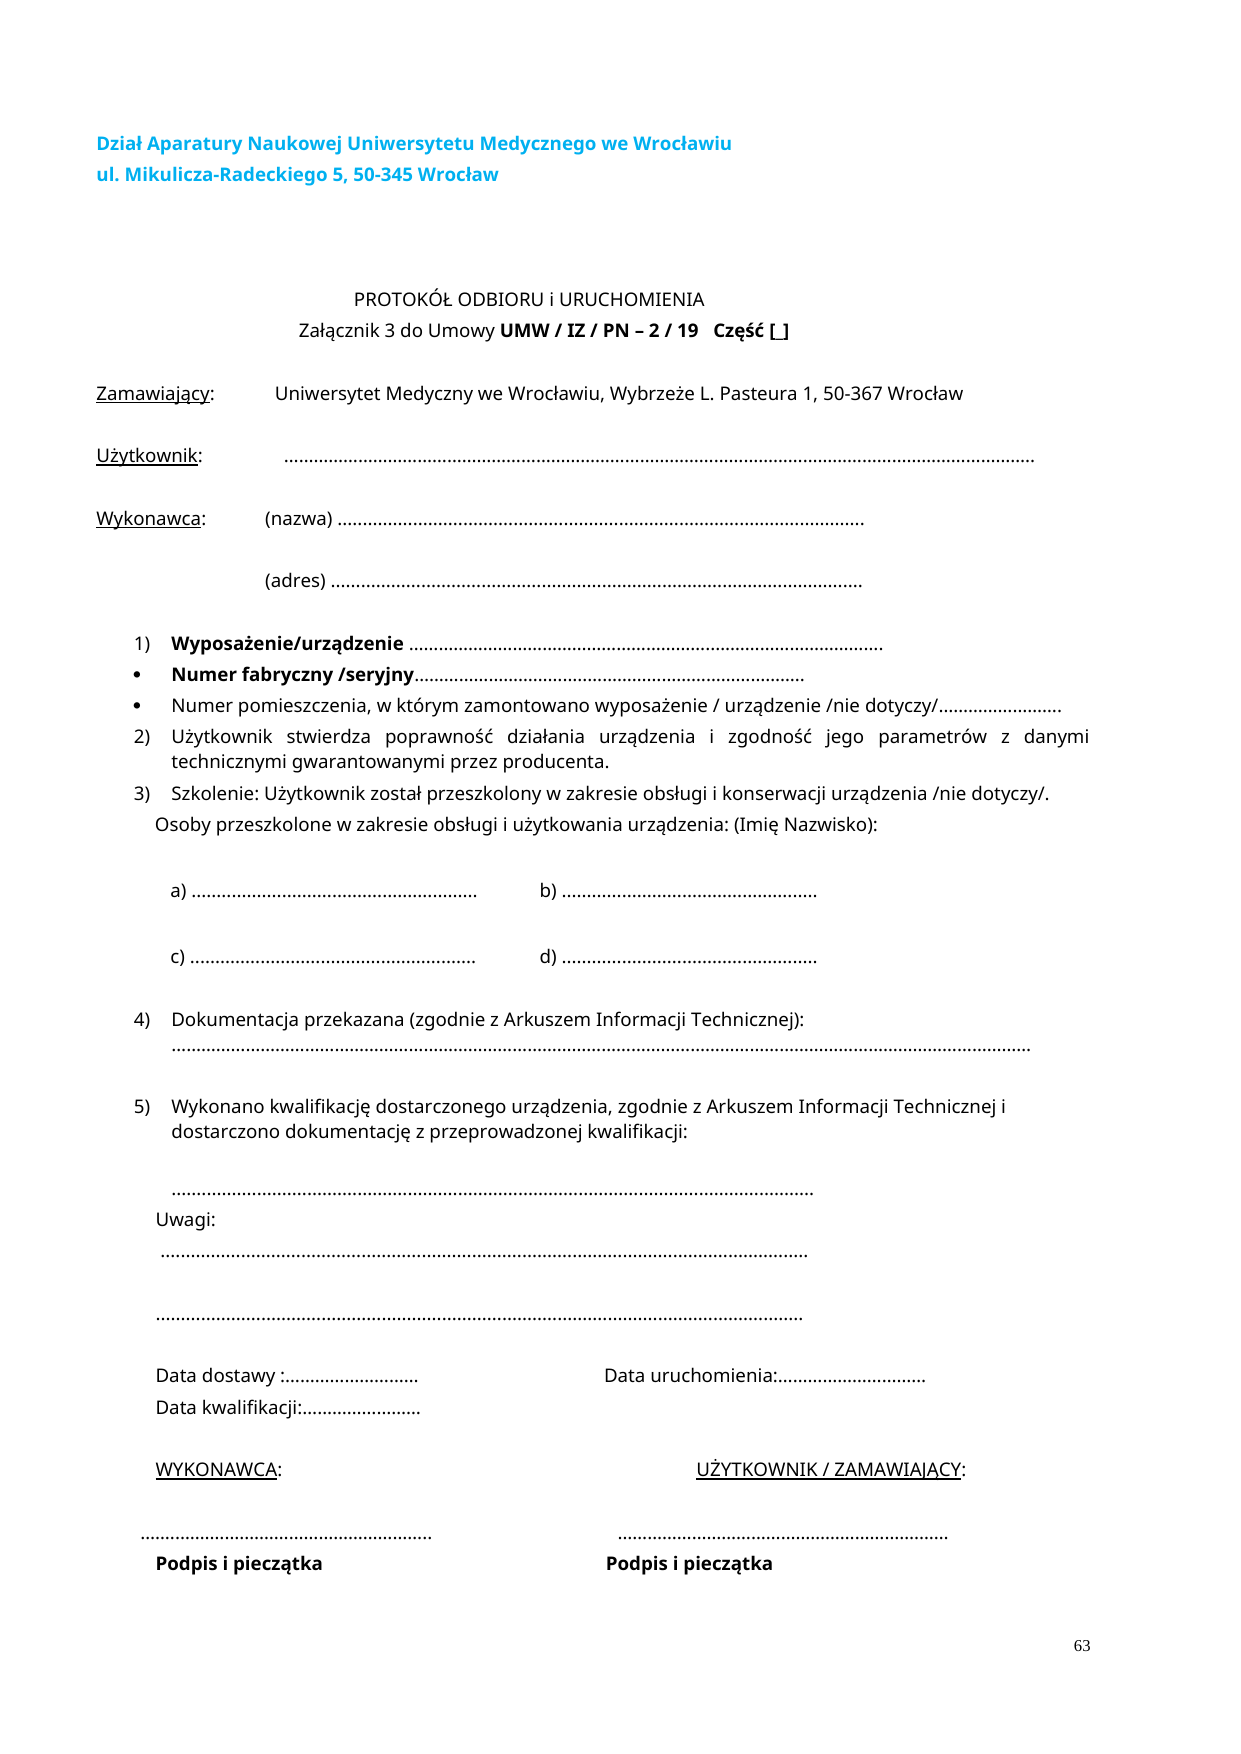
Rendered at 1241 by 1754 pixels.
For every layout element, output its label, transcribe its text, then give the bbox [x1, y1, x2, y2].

text (adres) .......................................................................................................... [96, 567, 1139, 592]
list Szkolenie: Użytkownik został przeszkolony w zakresie obsługi i konserwacji urządzenia /nie dotyczy/. [134, 780, 1090, 805]
text Użytkownik: …………………………………………………………………………………………………………………………………….. [96, 442, 1139, 467]
list Dokumentacja przekazana (zgodnie z Arkuszem Informacji Technicznej): ………………………………………………………………………………………………………………………………………………………… [134, 1006, 1090, 1056]
text Dział Aparatury Naukowej Uniwersytetu Medycznego we Wrocławiu [96, 130, 1016, 155]
text Data kwalifikacji:…………………… [155, 1394, 1090, 1419]
list Numer pomieszczenia, w którym zamontowano wyposażenie / urządzenie /nie dotyczy/……………………. [134, 692, 1090, 717]
text WYKONAWCA: UŻYTKOWNIK / ZAMAWIAJĄCY: [96, 1457, 1090, 1482]
text Data dostawy :……………………… Data uruchomienia:………………………… [155, 1363, 1090, 1388]
text Uwagi: [155, 1207, 1090, 1232]
text ……..………….……………………………….. …………………………………………………….…… [96, 1519, 1090, 1544]
text ................................................................................................................................. [155, 1300, 1090, 1325]
text a) ......................................................... b) ................................................... [155, 877, 1090, 902]
text Zamawiający: Uniwersytet Medyczny we Wrocławiu, Wybrzeże L. Pasteura 1, 50-367 Wrocław [96, 380, 1139, 405]
text Osoby przeszkolone w zakresie obsługi i użytkowania urządzenia: (Imię Nazwisko): [96, 811, 1090, 836]
text ul. Mikulicza-Radeckiego 5, 50-345 Wrocław [96, 161, 1016, 186]
text ................................................................................................................................. [155, 1238, 1090, 1263]
text ................................................................................................................................ [171, 1175, 1090, 1200]
list Numer fabryczny /seryjny……………………………..…………………………………….. [134, 661, 1090, 686]
text Podpis i pieczątka Podpis i pieczątka [155, 1550, 1090, 1575]
list Wyposażenie/urządzenie ……………………………………………………..……………………………. [134, 630, 1090, 655]
list Wykonano kwalifikację dostarczonego urządzenia, zgodnie z Arkuszem Informacji Technicznej i dostarczono dokumentację z przeprowadzonej kwalifikacji: [134, 1094, 1090, 1144]
list Użytkownik stwierdza poprawność działania urządzenia i zgodność jego parametrów z danymi technicznymi gwarantowanymi przez producenta. [134, 724, 1090, 774]
text PROTOKÓŁ ODBIORU i URUCHOMIENIA [0, 286, 1139, 311]
text Załącznik 3 do Umowy UMW / IZ / PN – 2 / 19 Część [_] [0, 317, 1139, 342]
text Wykonawca: (nazwa) ......................................................................................................... [96, 505, 1139, 530]
text c) ......................................................... d) ................................................... [155, 944, 1090, 969]
